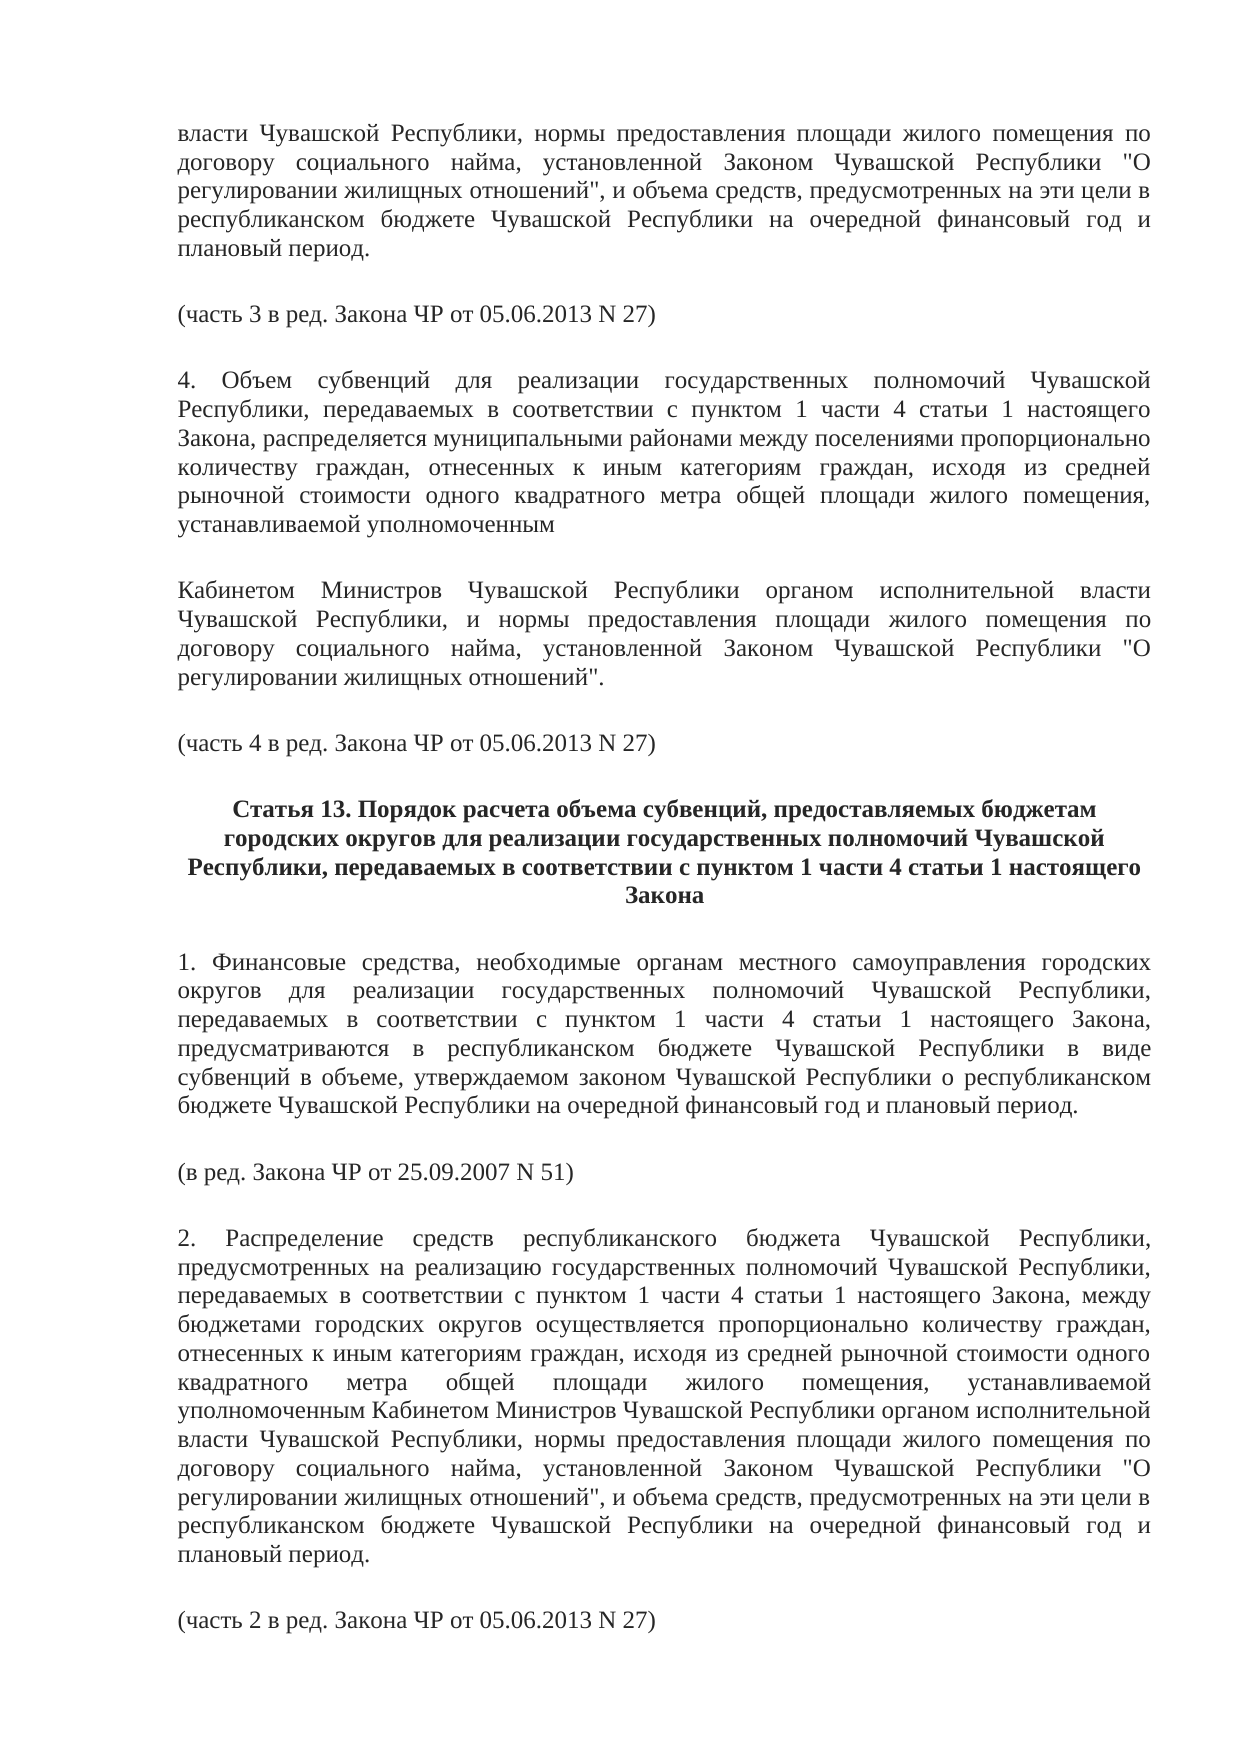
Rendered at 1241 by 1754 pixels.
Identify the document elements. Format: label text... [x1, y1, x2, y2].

text (в ред. Закона ЧР от 25.09.2007 N 51) [177, 1157, 1152, 1186]
text (часть 3 в ред. Закона ЧР от 05.06.2013 N 27) [177, 299, 1152, 328]
text 4. Объем субвенций для реализации государственных полномочий Чувашской Республики, передаваемых в соответствии с пунктом 1 части 4 статьи 1 настоящего Закона, распределяется муниципальными районами между поселениями пропорционально количеству граждан, отнесенных к иным категориям граждан, исходя из средней рыночной стоимости одного квадратного метра общей площади жилого помещения, устанавливаемой уполномоченным [177, 366, 1152, 538]
text 2. Распределение средств республиканского бюджета Чувашской Республики, предусмотренных на реализацию государственных полномочий Чувашской Республики, передаваемых в соответствии с пунктом 1 части 4 статьи 1 настоящего Закона, между бюджетами городских округов осуществляется пропорционально количеству граждан, отнесенных к иным категориям граждан, исходя из средней рыночной стоимости одного квадратного метра общей площади жилого помещения, устанавливаемой уполномоченным Кабинетом Министров Чувашской Республики органом исполнительной власти Чувашской Республики, нормы предоставления площади жилого помещения по договору социального найма, установленной Законом Чувашской Республики "О регулировании жилищных отношений", и объема средств, предусмотренных на эти цели в республиканском бюджете Чувашской Республики на очередной финансовый год и плановый период. [177, 1223, 1152, 1568]
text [177, 118, 1152, 262]
text (часть 2 в ред. Закона ЧР от 05.06.2013 N 27) [177, 1606, 1152, 1634]
text (часть 4 в ред. Закона ЧР от 05.06.2013 N 27) [177, 728, 1152, 757]
text Кабинетом Министров Чувашской Республики органом исполнительной власти Чувашской Республики, и нормы предоставления площади жилого помещения по договору социального найма, установленной Законом Чувашской Республики "О регулировании жилищных отношений". [177, 576, 1152, 691]
text Статья 13. Порядок расчета объема субвенций, предоставляемых бюджетам городских округов для реализации государственных полномочий Чувашской Республики, передаваемых в соответствии с пунктом 1 части 4 статьи 1 настоящего Закона [177, 794, 1152, 909]
text 1. Финансовые средства, необходимые органам местного самоуправления городских округов для реализации государственных полномочий Чувашской Республики, передаваемых в соответствии с пунктом 1 части 4 статьи 1 настоящего Закона, предусматриваются в республиканском бюджете Чувашской Республики в виде субвенций в объеме, утверждаемом законом Чувашской Республики о республиканском бюджете Чувашской Республики на очередной финансовый год и плановый период. [177, 947, 1152, 1119]
